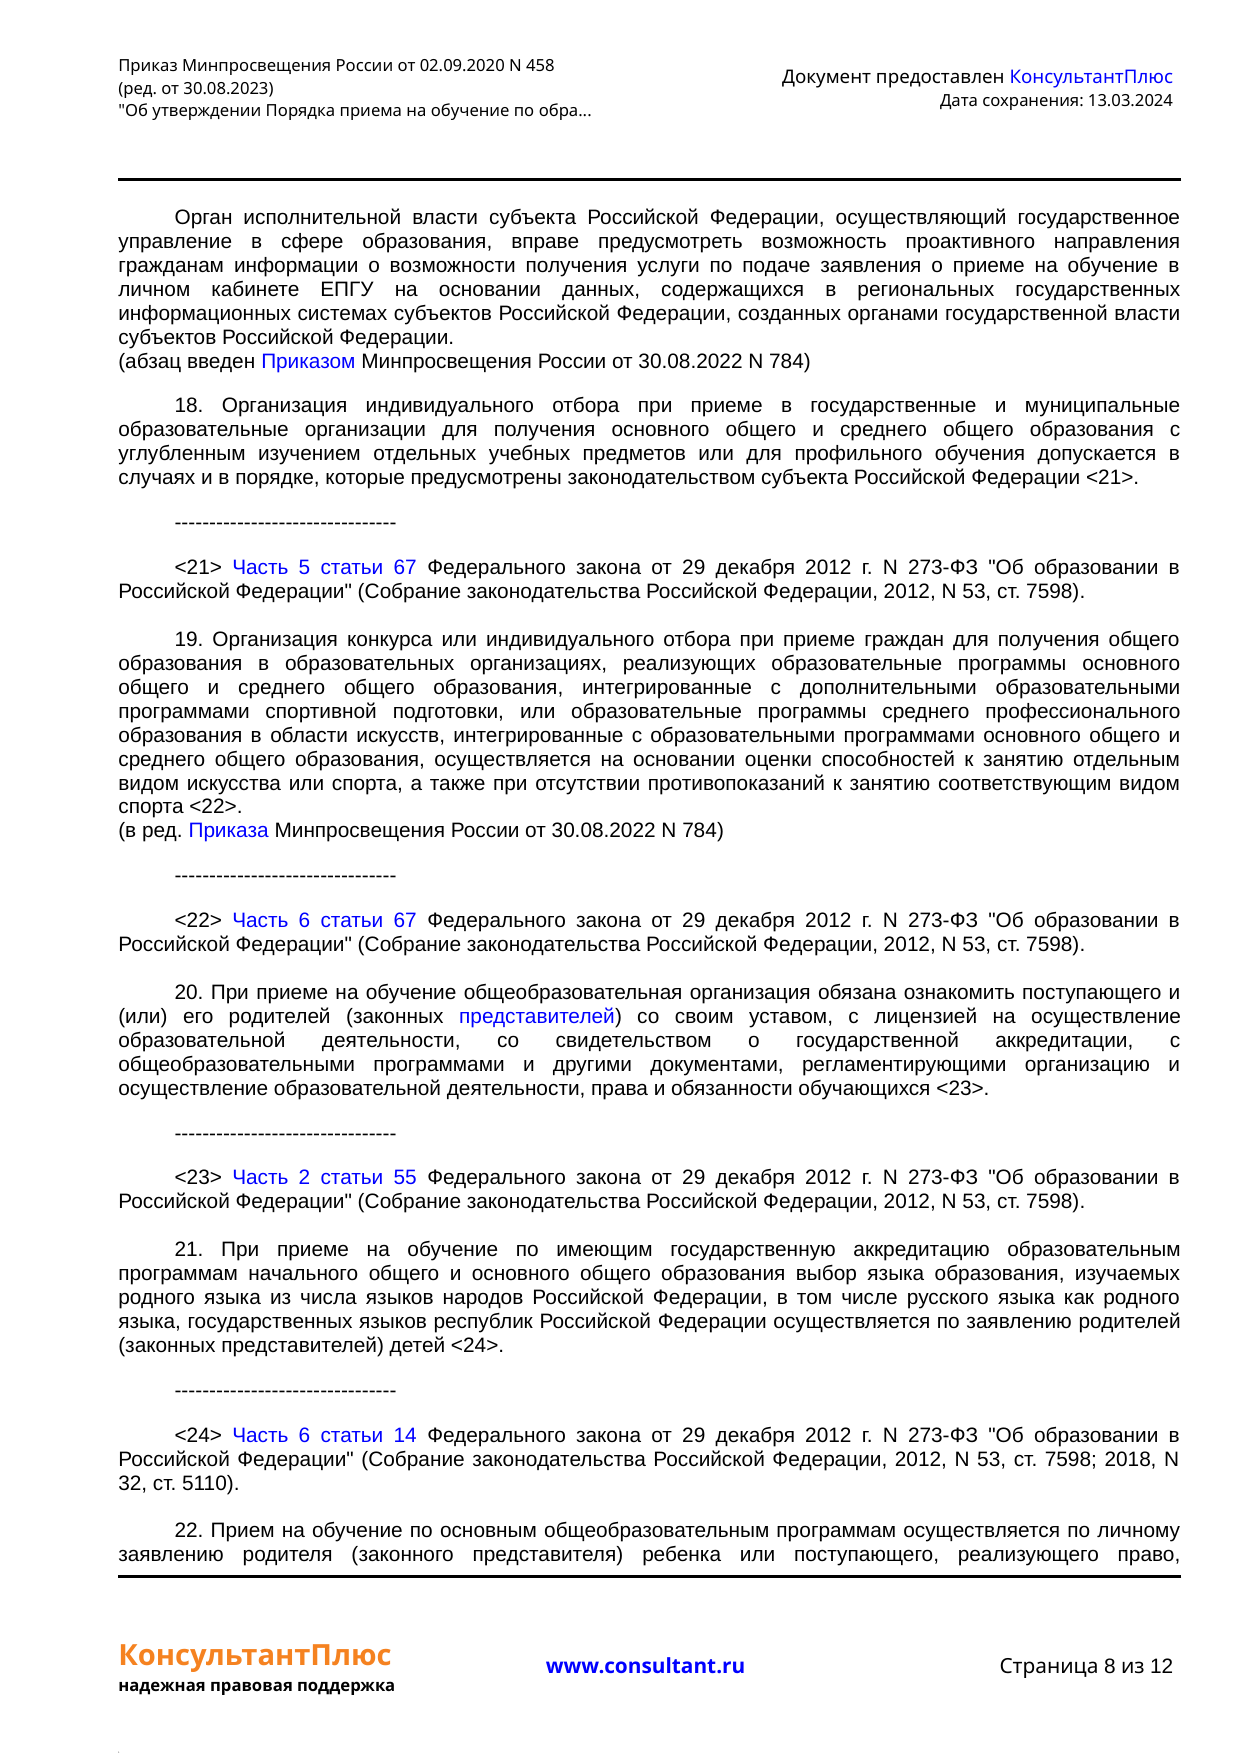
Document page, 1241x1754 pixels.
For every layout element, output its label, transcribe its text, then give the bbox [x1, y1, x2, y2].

text -------------------------------- [118, 1120, 1181, 1144]
text <21> Часть 5 статьи 67 Федерального закона от 29 декабря 2012 г. N 273-ФЗ "Об образовании в Российской Федерации" (Собрание законодательства Российской Федерации, 2012, N 53, ст. 7598). [118, 555, 1181, 603]
text -------------------------------- [118, 1378, 1181, 1402]
text 21. При приеме на обучение по имеющим государственную аккредитацию образовательным программам начального общего и основного общего образования выбор языка образования, изучаемых родного языка из числа языков народов Российской Федерации, в том числе русского языка как родного языка, государственных языков республик Российской Федерации осуществляется по заявлению родителей (законных представителей) детей <24>. [118, 1237, 1181, 1357]
text -------------------------------- [118, 863, 1181, 887]
text <23> Часть 2 статьи 55 Федерального закона от 29 декабря 2012 г. N 273-ФЗ "Об образовании в Российской Федерации" (Собрание законодательства Российской Федерации, 2012, N 53, ст. 7598). [118, 1165, 1181, 1213]
text Орган исполнительной власти субъекта Российской Федерации, осуществляющий государственное управление в сфере образования, вправе предусмотреть возможность проактивного направления гражданам информации о возможности получения услуги по подаче заявления о приеме на обучение в личном кабинете ЕПГУ на основании данных, содержащихся в региональных государственных информационных системах субъектов Российской Федерации, созданных органами государственной власти субъектов Российской Федерации. [118, 205, 1181, 348]
text (в ред. Приказа Минпросвещения России от 30.08.2022 N 784) [118, 818, 1181, 842]
text 18. Организация индивидуального отбора при приеме в государственные и муниципальные образовательные организации для получения основного общего и среднего общего образования с углубленным изучением отдельных учебных предметов или для профильного обучения допускается в случаях и в порядке, которые предусмотрены законодательством субъекта Российской Федерации <21>. [118, 393, 1181, 489]
text 20. При приеме на обучение общеобразовательная организация обязана ознакомить поступающего и (или) его родителей (законных представителей) со своим уставом, с лицензией на осуществление образовательной деятельности, со свидетельством о государственной аккредитации, с общеобразовательными программами и другими документами, регламентирующими организацию и осуществление образовательной деятельности, права и обязанности обучающихся <23>. [118, 980, 1181, 1099]
text 19. Организация конкурса или индивидуального отбора при приеме граждан для получения общего образования в образовательных организациях, реализующих образовательные программы основного общего и среднего общего образования, интегрированные с дополнительными образовательными программами спортивной подготовки, или образовательные программы среднего профессионального образования в области искусств, интегрированные с образовательными программами основного общего и среднего общего образования, осуществляется на основании оценки способностей к занятию отдельным видом искусства или спорта, а также при отсутствии противопоказаний к занятию соответствующим видом спорта <22>. [118, 627, 1181, 818]
text <22> Часть 6 статьи 67 Федерального закона от 29 декабря 2012 г. N 273-ФЗ "Об образовании в Российской Федерации" (Собрание законодательства Российской Федерации, 2012, N 53, ст. 7598). [118, 908, 1181, 956]
text -------------------------------- [118, 510, 1181, 534]
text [118, 1518, 1181, 1566]
text (абзац введен Приказом Минпросвещения России от 30.08.2022 N 784) [118, 348, 1181, 372]
text <24> Часть 6 статьи 14 Федерального закона от 29 декабря 2012 г. N 273-ФЗ "Об образовании в Российской Федерации" (Собрание законодательства Российской Федерации, 2012, N 53, ст. 7598; 2018, N 32, ст. 5110). [118, 1422, 1181, 1494]
